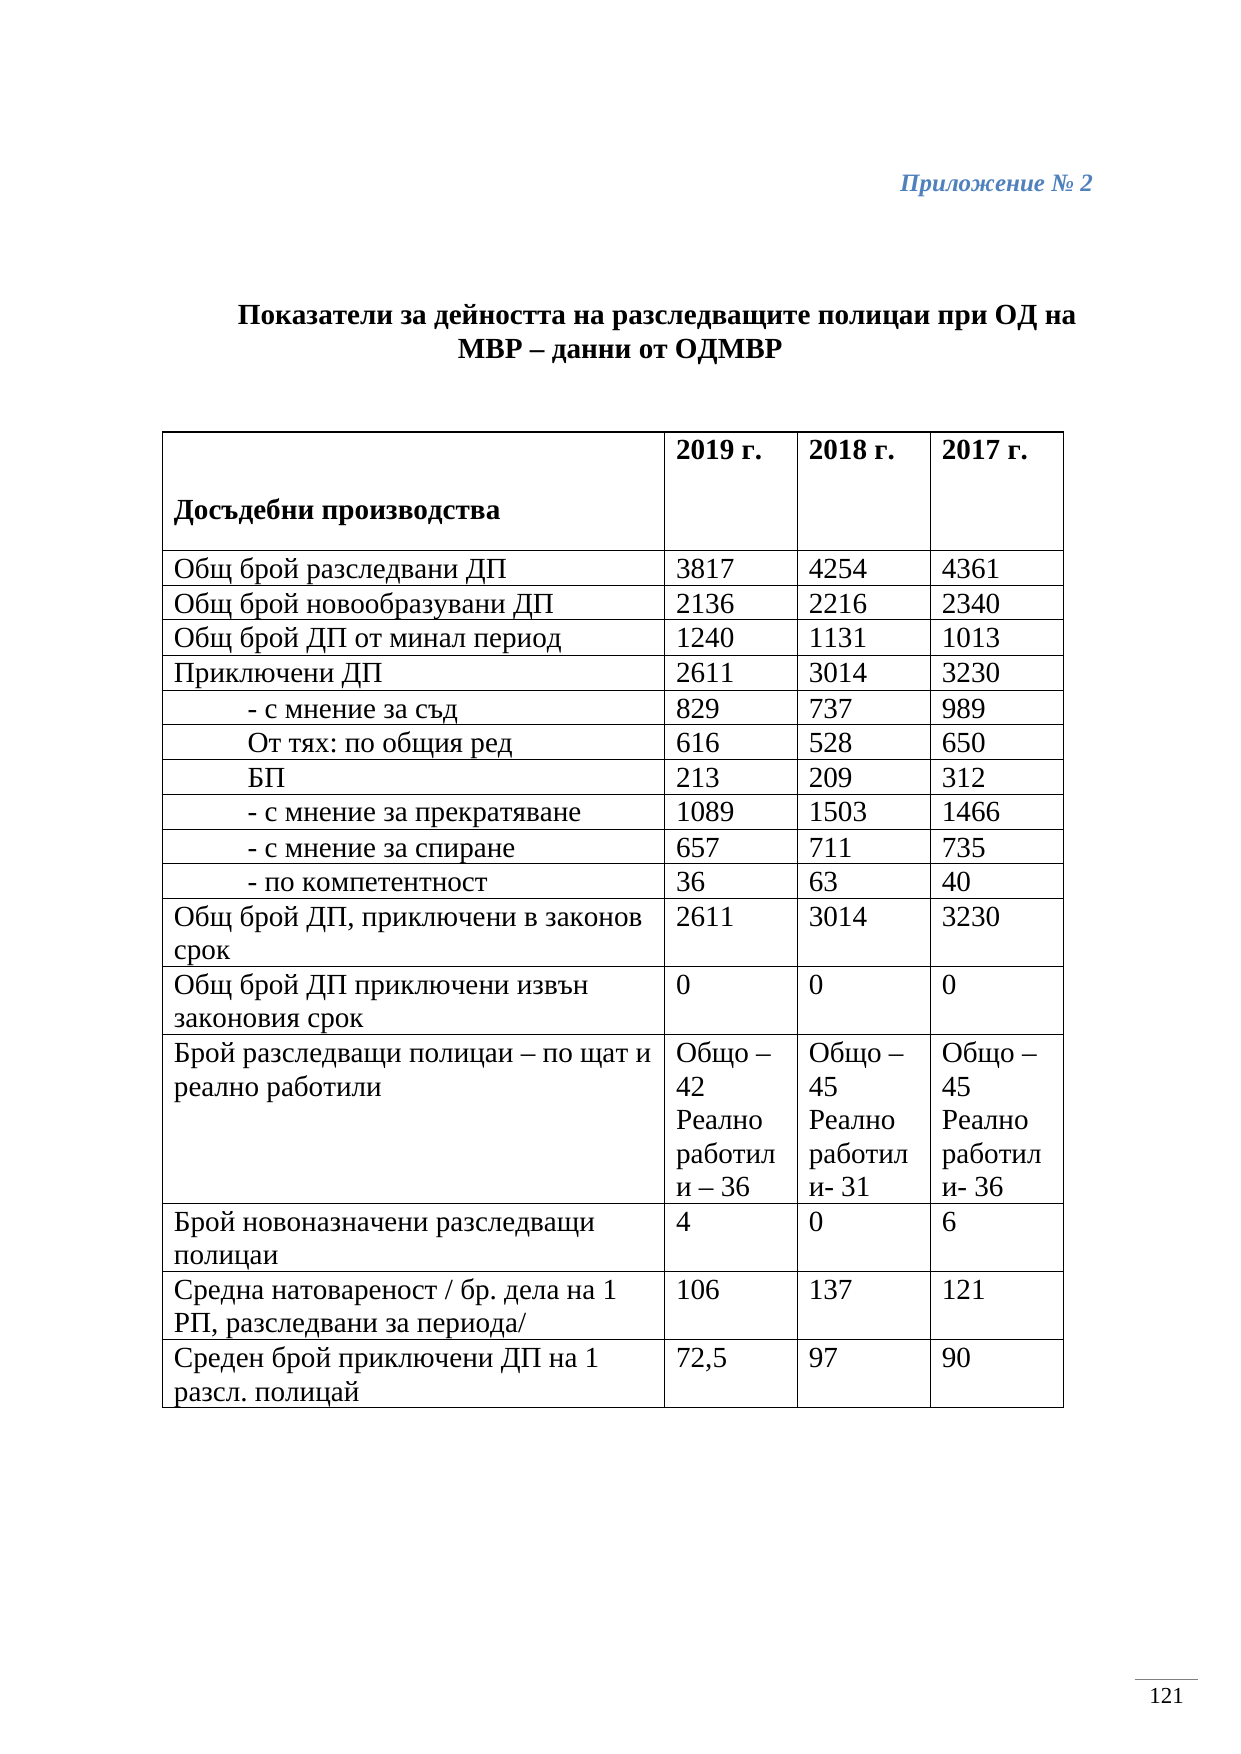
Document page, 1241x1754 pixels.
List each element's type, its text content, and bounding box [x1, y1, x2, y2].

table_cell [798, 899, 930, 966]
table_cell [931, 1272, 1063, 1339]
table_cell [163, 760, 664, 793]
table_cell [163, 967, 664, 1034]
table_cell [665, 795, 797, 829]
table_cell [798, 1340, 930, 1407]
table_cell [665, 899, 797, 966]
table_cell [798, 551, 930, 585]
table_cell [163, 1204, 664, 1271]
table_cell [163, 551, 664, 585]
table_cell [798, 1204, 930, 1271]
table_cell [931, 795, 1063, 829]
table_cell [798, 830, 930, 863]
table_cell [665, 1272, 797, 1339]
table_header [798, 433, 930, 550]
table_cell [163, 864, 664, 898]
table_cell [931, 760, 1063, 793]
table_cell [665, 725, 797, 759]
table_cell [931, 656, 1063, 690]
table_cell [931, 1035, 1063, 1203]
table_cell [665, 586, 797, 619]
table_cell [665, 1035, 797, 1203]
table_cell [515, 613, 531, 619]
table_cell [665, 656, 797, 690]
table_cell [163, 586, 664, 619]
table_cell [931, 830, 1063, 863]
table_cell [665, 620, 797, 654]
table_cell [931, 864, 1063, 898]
text Приложение № 2 [148, 168, 1093, 197]
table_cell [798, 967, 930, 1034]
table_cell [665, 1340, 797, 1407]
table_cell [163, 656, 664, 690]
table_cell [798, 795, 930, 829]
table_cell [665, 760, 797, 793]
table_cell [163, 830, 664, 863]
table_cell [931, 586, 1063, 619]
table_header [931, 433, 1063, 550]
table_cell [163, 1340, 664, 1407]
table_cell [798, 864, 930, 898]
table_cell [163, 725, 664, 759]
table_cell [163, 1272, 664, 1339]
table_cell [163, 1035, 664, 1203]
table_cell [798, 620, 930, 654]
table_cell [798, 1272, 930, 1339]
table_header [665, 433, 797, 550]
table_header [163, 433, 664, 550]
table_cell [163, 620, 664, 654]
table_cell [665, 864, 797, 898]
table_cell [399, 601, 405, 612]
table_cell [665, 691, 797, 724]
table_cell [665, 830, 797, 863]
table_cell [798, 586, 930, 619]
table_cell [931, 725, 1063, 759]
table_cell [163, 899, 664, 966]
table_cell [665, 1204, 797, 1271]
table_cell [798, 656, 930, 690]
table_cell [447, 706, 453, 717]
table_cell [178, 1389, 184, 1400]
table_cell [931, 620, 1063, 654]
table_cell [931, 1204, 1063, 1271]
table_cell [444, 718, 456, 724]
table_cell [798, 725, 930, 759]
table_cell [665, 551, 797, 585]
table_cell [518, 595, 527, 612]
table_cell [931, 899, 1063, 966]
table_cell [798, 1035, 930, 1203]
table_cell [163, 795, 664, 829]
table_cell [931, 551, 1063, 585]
text Показатели за дейността на разследващите полицаи при ОД на МВР – данни от ОДМВР [148, 297, 1093, 364]
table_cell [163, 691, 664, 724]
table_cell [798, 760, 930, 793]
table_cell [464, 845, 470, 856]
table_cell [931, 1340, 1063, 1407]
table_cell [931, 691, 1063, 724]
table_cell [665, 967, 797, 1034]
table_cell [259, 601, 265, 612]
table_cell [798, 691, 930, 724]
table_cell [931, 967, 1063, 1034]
